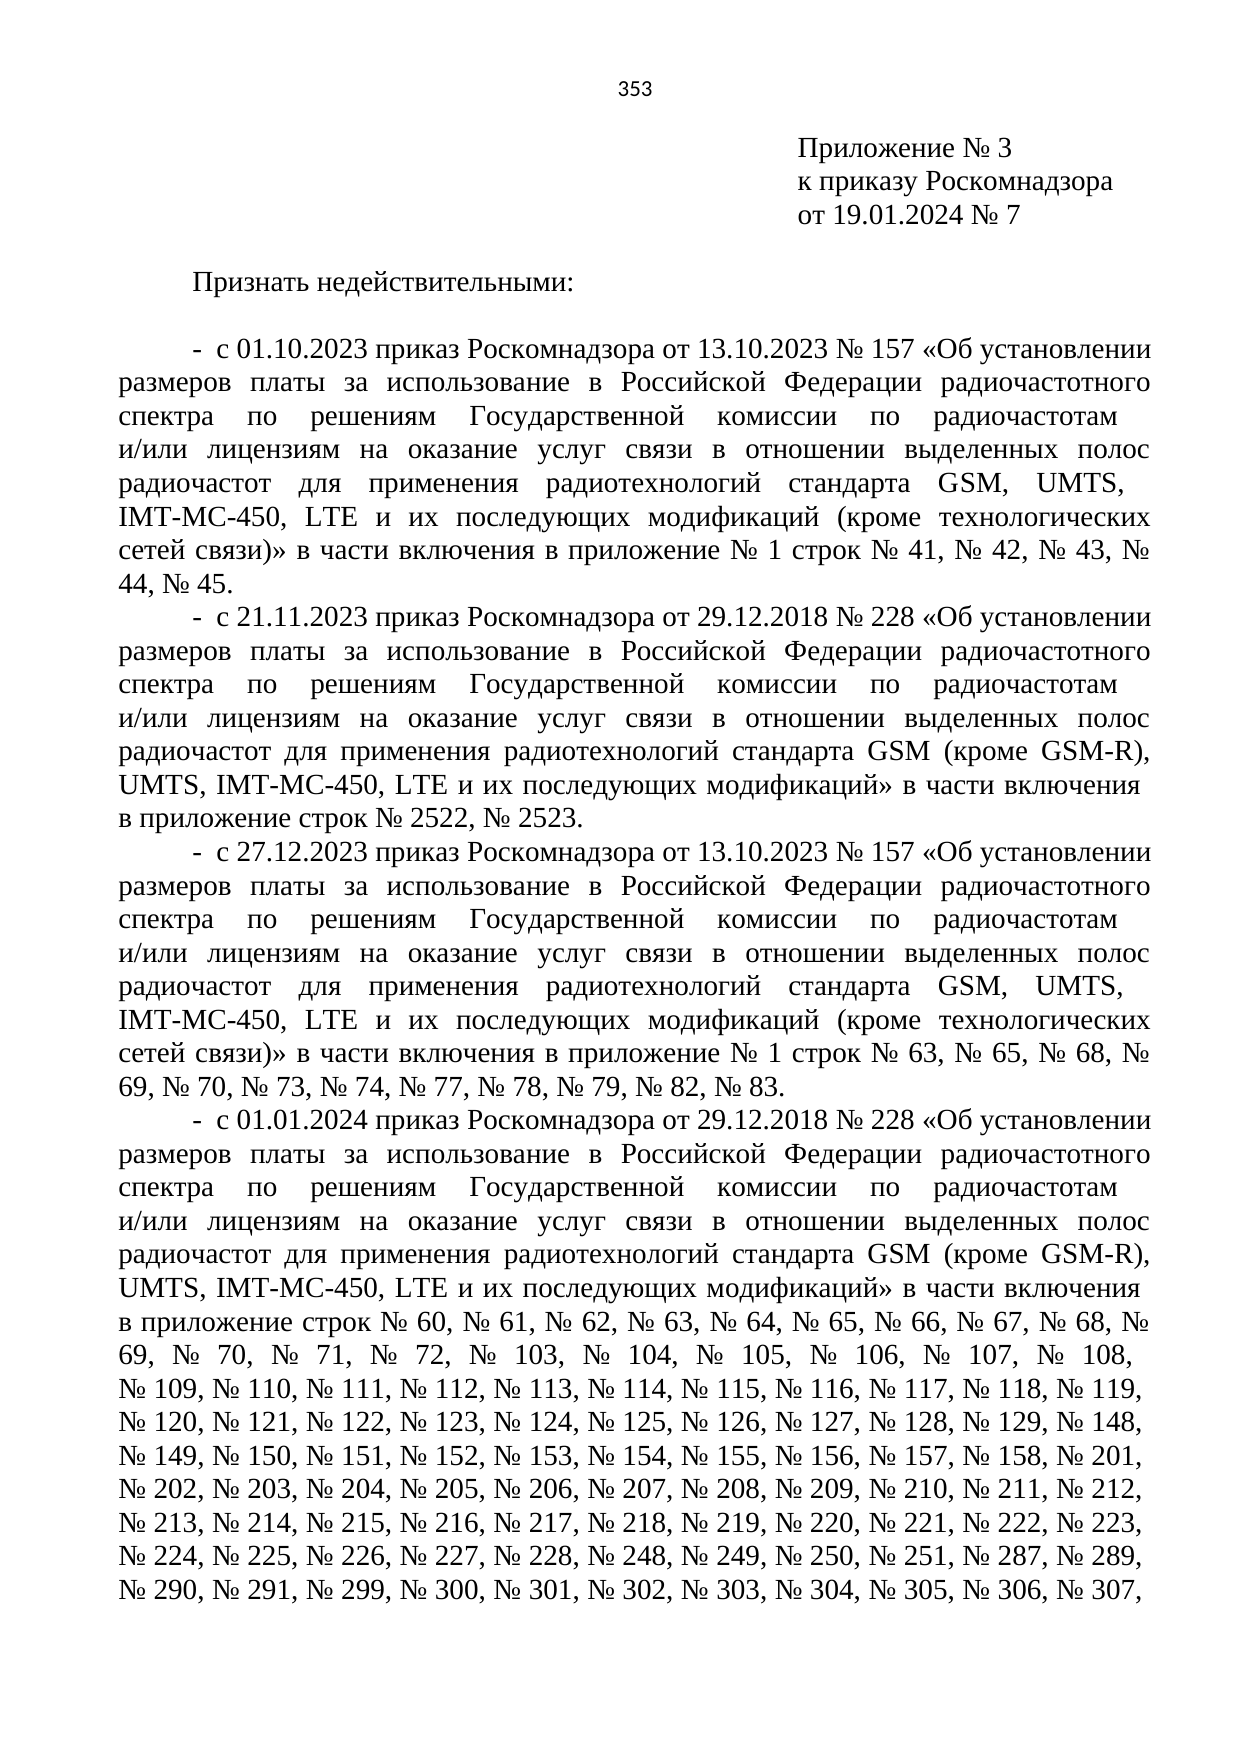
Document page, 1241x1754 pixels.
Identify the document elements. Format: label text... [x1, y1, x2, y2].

text - с 01.10.2023 приказ Роскомнадзора от 13.10.2023 № 157 «Об установлении размеров платы за использование в Российской Федерации радиочастотного спектра по решениям Государственной комиссии по радиочастотам и/или лицензиям на оказание услуг связи в отношении выделенных полос радиочастот для применения радиотехнологий стандарта GSM, UMTS, IMT-MC-450, LTE и их последующих модификаций (кроме технологических сетей связи)» в части включения в приложение № 1 строк № 41, № 42, № 43, № 44, № 45. [118, 331, 1152, 599]
text от 19.01.2024 № 7 [797, 197, 1152, 230]
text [118, 1102, 1152, 1606]
text к приказу Роскомнадзора [797, 163, 1152, 197]
text Признать недействительными: [118, 264, 1152, 297]
text - с 27.12.2023 приказ Роскомнадзора от 13.10.2023 № 157 «Об установлении размеров платы за использование в Российской Федерации радиочастотного спектра по решениям Государственной комиссии по радиочастотам и/или лицензиям на оказание услуг связи в отношении выделенных полос радиочастот для применения радиотехнологий стандарта GSM, UMTS, IMT-MC-450, LTE и их последующих модификаций (кроме технологических сетей связи)» в части включения в приложение № 1 строк № 63, № 65, № 68, № 69, № 70, № 73, № 74, № 77, № 78, № 79, № 82, № 83. [118, 834, 1152, 1102]
text Приложение № 3 [797, 130, 1152, 163]
text - с 21.11.2023 приказ Роскомнадзора от 29.12.2018 № 228 «Об установлении размеров платы за использование в Российской Федерации радиочастотного спектра по решениям Государственной комиссии по радиочастотам и/или лицензиям на оказание услуг связи в отношении выделенных полос радиочастот для применения радиотехнологий стандарта GSM (кроме GSM-R), UMTS, IMT-MC-450, LTE и их последующих модификаций» в части включения в приложение строк № 2522, № 2523. [118, 599, 1152, 834]
